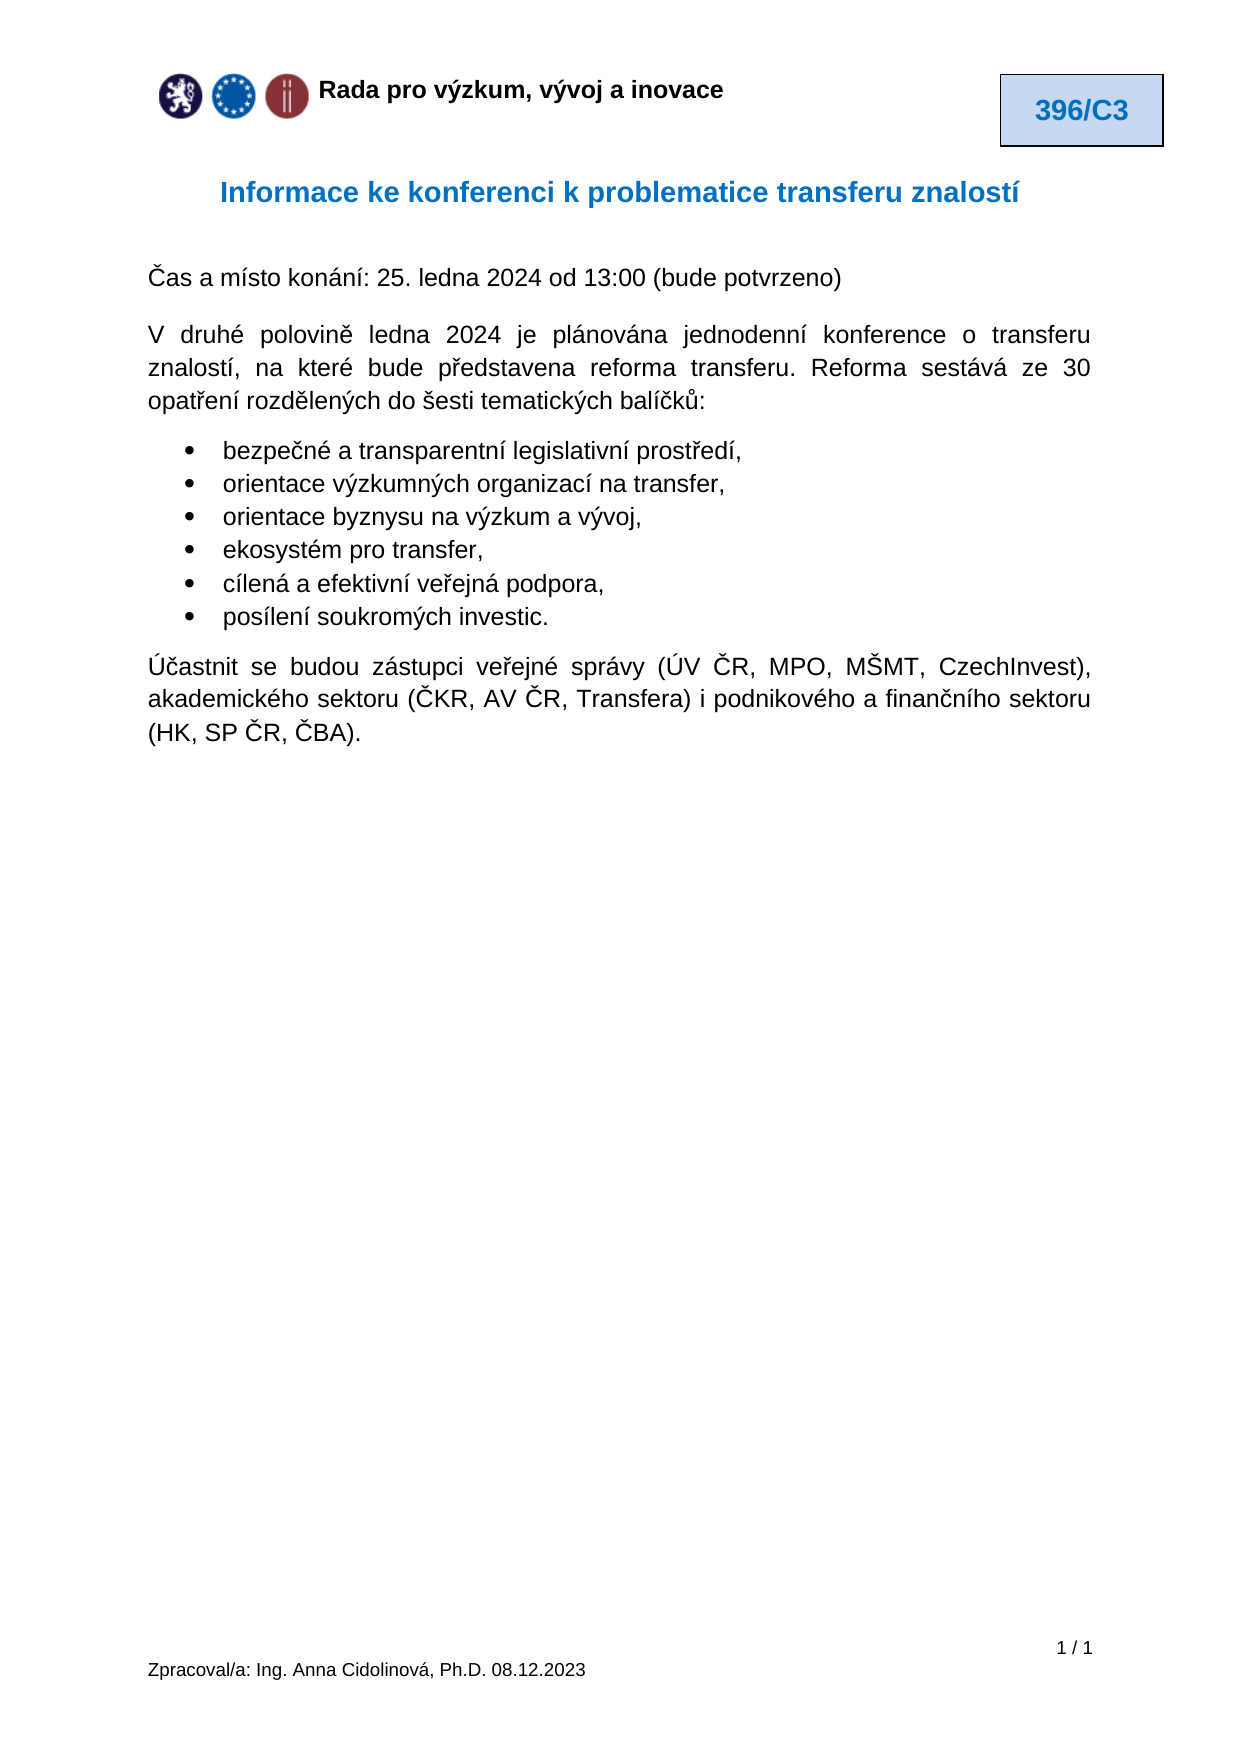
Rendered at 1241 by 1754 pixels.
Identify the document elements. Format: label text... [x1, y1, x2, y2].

list orientace byznysu na výzkum a vývoj, [185, 502, 1093, 531]
text Informace ke konferenci k problematice transferu znalostí [148, 176, 1093, 209]
text Čas a místo konání: 25. ledna 2024 od 13:00 (bude potvrzeno) [148, 263, 1093, 292]
text V druhé polovině ledna 2024 je plánována jednodenní konference o transferu znalostí, na které bude představena reforma transferu. Reforma sestává ze 30 opatření rozdělených do šesti tematických balíčků: [148, 320, 1093, 415]
list bezpečné a transparentní legislativní prostředí, [185, 436, 1093, 465]
list cílená a efektivní veřejná podpora, [185, 568, 1093, 597]
list posílení soukromých investic. [185, 602, 1093, 631]
list ekosystém pro transfer, [185, 535, 1093, 564]
picture [158, 73, 309, 120]
list orientace výzkumných organizací na transfer, [185, 469, 1093, 498]
text Účastnit se budou zástupci veřejné správy (ÚV ČR, MPO, MŠMT, CzechInvest), akademického sektoru (ČKR, AV ČR, Transfera) i podnikového a finančního sektoru (HK, SP ČR, ČBA). [148, 651, 1093, 746]
